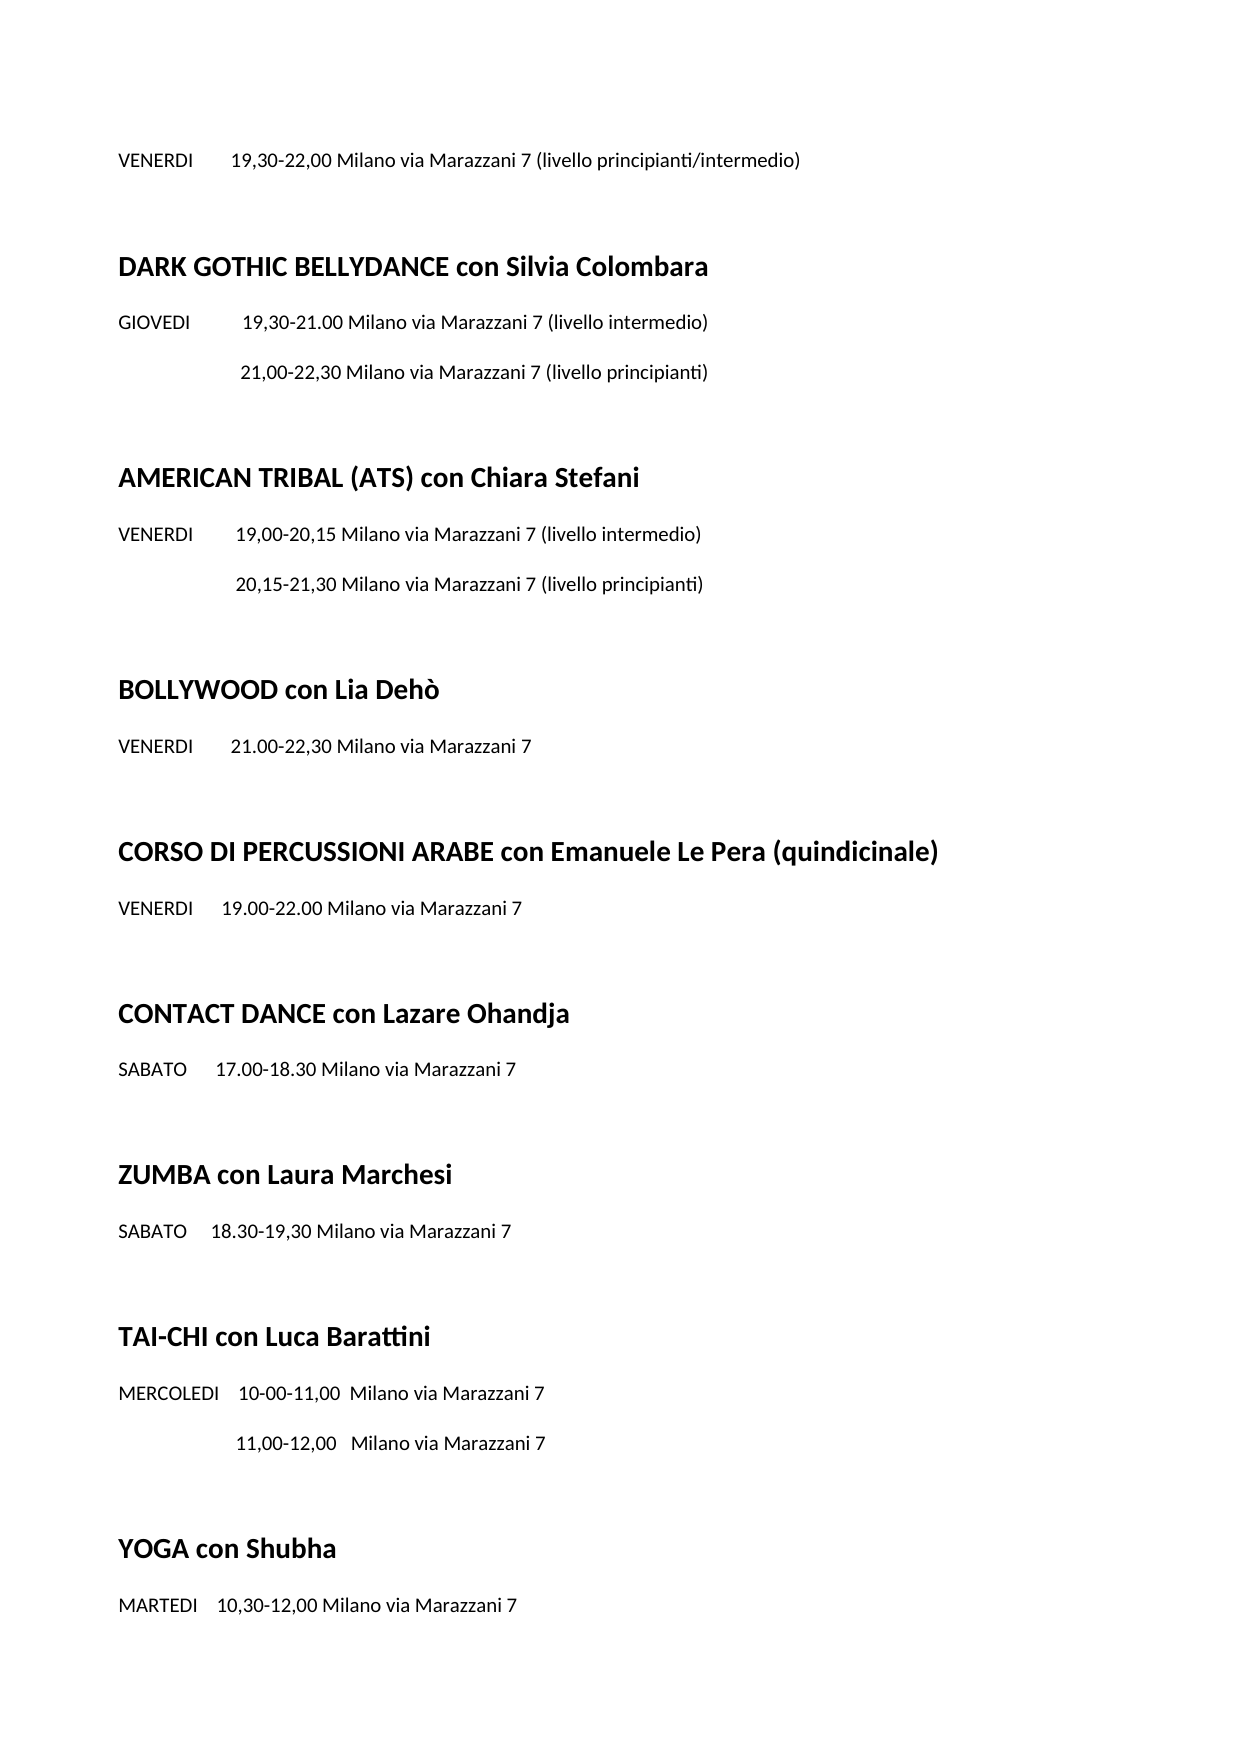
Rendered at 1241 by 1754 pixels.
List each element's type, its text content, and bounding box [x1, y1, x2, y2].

text VENERDI 19,00-20,15 Milano via Marazzani 7 (livello intermedio) [118, 521, 1122, 547]
text 11,00-12,00 Milano via Marazzani 7 [118, 1430, 1122, 1455]
text CONTACT DANCE con Lazare Ohandja [118, 995, 1122, 1030]
text SABATO 18.30-19,30 Milano via Marazzani 7 [118, 1218, 1122, 1244]
text CORSO DI PERCUSSIONI ARABE con Emanuele Le Pera (quindicinale) [118, 833, 1122, 868]
text MERCOLEDI 10-00-11,00 Milano via Marazzani 7 [118, 1380, 1122, 1405]
text YOGA con Shubha [118, 1530, 1122, 1566]
text SABATO 17.00-18.30 Milano via Marazzani 7 [118, 1056, 1122, 1082]
text TAI-CHI con Luca Barattini [118, 1318, 1122, 1354]
text GIOVEDI 19,30-21.00 Milano via Marazzani 7 (livello intermedio) [118, 309, 1122, 335]
text 21,00-22,30 Milano via Marazzani 7 (livello principianti) [118, 359, 1122, 385]
text AMERICAN TRIBAL (ATS) con Chiara Stefani [118, 459, 1122, 495]
text ZUMBA con Laura Marchesi [118, 1156, 1122, 1192]
text 20,15-21,30 Milano via Marazzani 7 (livello principianti) [118, 571, 1122, 597]
text DARK GOTHIC BELLYDANCE con Silvia Colombara [118, 248, 1122, 283]
text MARTEDI 10,30-12,00 Milano via Marazzani 7 [118, 1592, 1122, 1617]
text VENERDI 21.00-22,30 Milano via Marazzani 7 [118, 733, 1122, 758]
text VENERDI 19.00-22.00 Milano via Marazzani 7 [118, 895, 1122, 920]
text VENERDI 19,30-22,00 Milano via Marazzani 7 (livello principianti/intermedio) [118, 148, 1122, 173]
text BOLLYWOOD con Lia Dehò [118, 671, 1122, 707]
